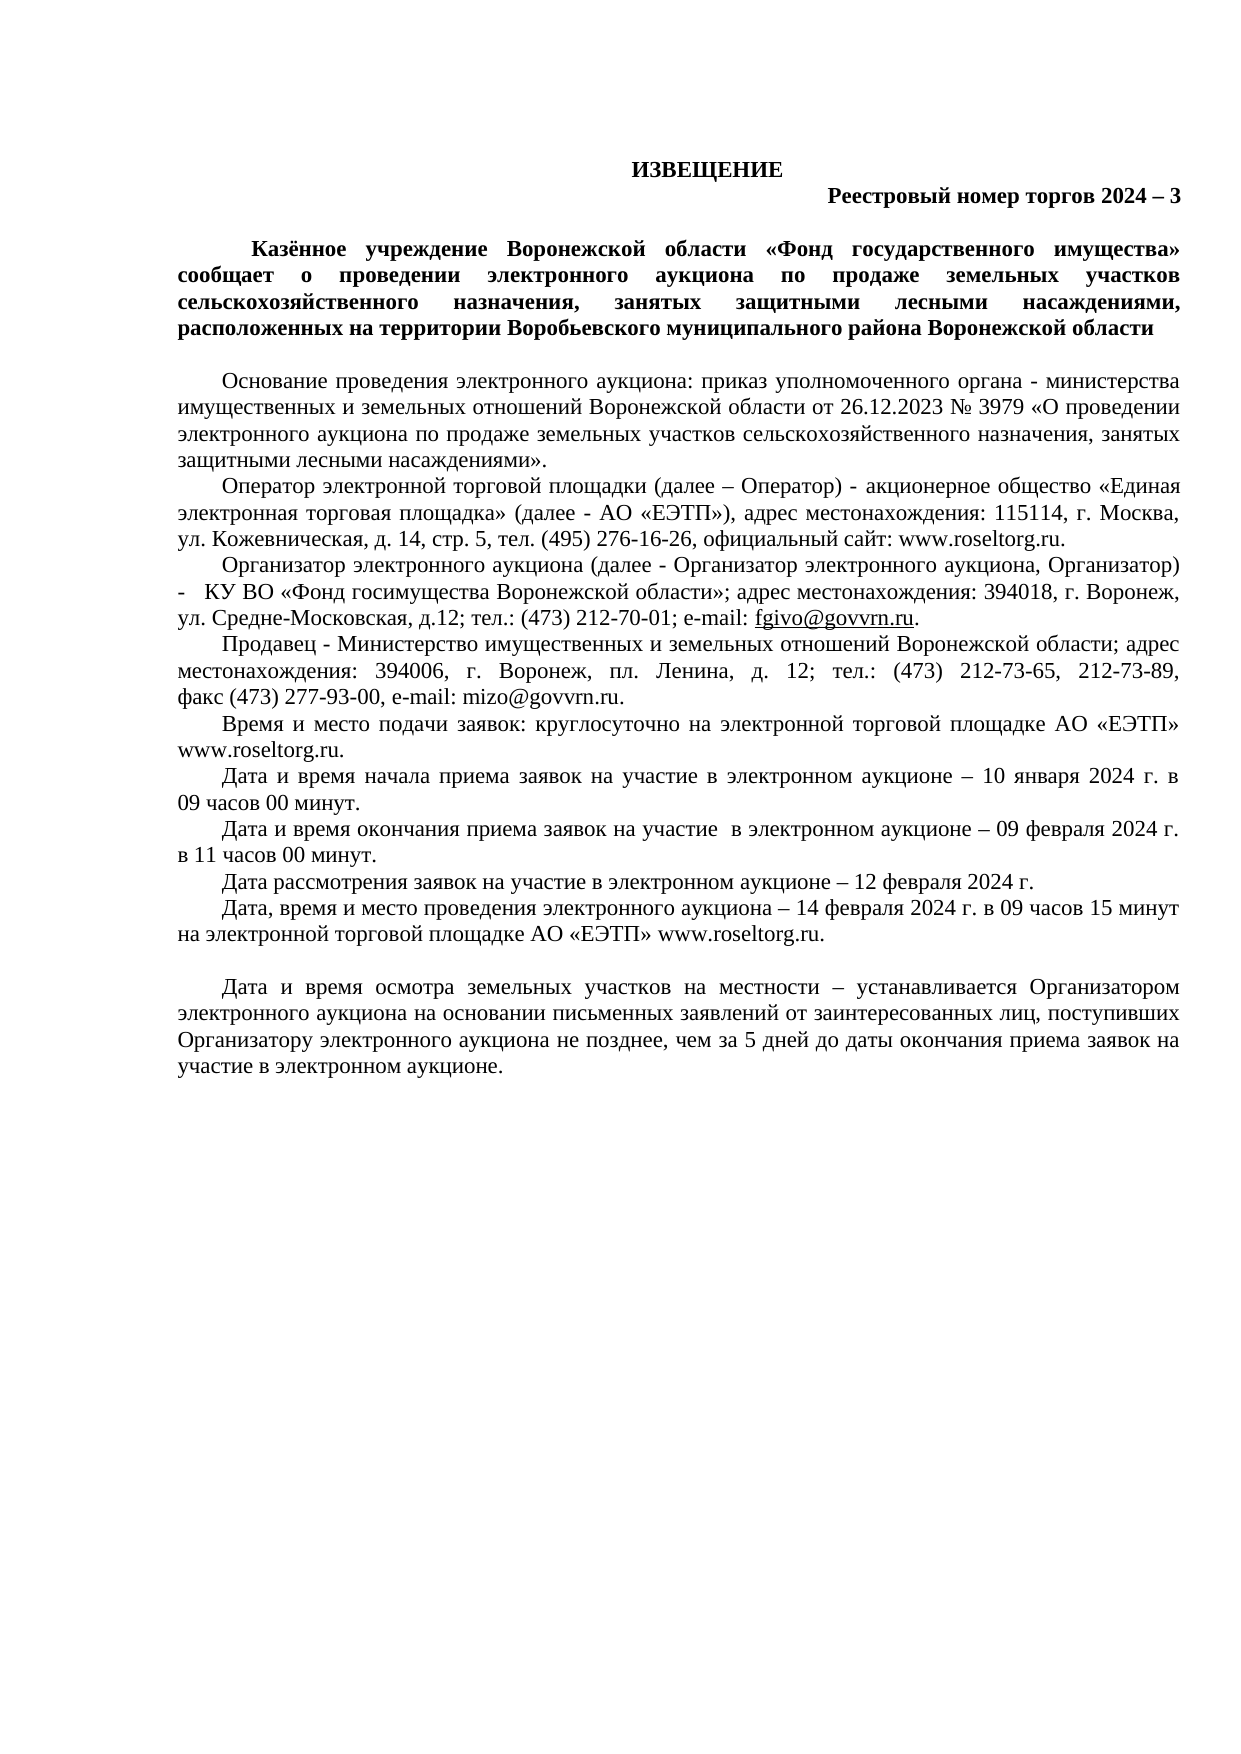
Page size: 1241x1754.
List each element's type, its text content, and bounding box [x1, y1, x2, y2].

text Время и место подачи заявок: круглосуточно на электронной торговой площадке АО «ЕЭТП» www.roseltorg.ru. [177, 709, 1181, 762]
text Дата и время начала приема заявок на участие в электронном аукционе – 10 января 2024 г. в 09 часов 00 минут. [177, 762, 1181, 815]
text Дата и время осмотра земельных участков на местности – устанавливается Организатором электронного аукциона на основании письменных заявлений от заинтересованных лиц, поступивших Организатору электронного аукциона не позднее, чем за 5 дней до даты окончания приема заявок на участие в электронном аукционе. [177, 973, 1181, 1078]
text Оператор электронной торговой площадки (далее – Оператор) - акционерное общество «Единая электронная торговая площадка» (далее - АО «ЕЭТП»), адрес местонахождения: 115114, г. Москва, ул. Кожевническая, д. 14, стр. 5, тел. (495) 276-16-26, официальный сайт: www.roseltorg.ru. [177, 472, 1181, 551]
text Основание проведения электронного аукциона: приказ уполномоченного органа - министерства имущественных и земельных отношений Воронежской области от 26.12.2023 № 3979 «О проведении электронного аукциона по продаже земельных участков сельскохозяйственного назначения, занятых защитными лесными насаждениями». [177, 367, 1181, 472]
text Дата и время окончания приема заявок на участие в электронном аукционе – 09 февраля 2024 г. в 11 часов 00 минут. [177, 815, 1181, 868]
text Организатор электронного аукциона (далее - Организатор электронного аукциона, Организатор) - КУ ВО «Фонд госимущества Воронежской области»; адрес местонахождения: 394018, г. Воронеж, ул. Средне-Московская, д.12; тел.: (473) 212-70-01; e-mail: fgivo@govvrn.ru. [177, 551, 1181, 631]
text Продавец - Министерство имущественных и земельных отношений Воронежской области; адрес местонахождения: 394006, г. Воронеж, пл. Ленина, д. 12; тел.: (473) 212-73-65, 212-73-89, факс (473) 277-93-00, e-mail: mizo@govvrn.ru. [177, 631, 1181, 709]
text Казённое учреждение Воронежской области «Фонд государственного имущества» сообщает о проведении электронного аукциона по продаже земельных участков сельскохозяйственного назначения, занятых защитными лесными насаждениями, расположенных на территории Воробьевского муниципального района Воронежской области [177, 235, 1181, 341]
text Дата рассмотрения заявок на участие в электронном аукционе – 12 февраля 2024 г. [177, 868, 1181, 894]
subtitle ИЗВЕЩЕНИЕ [177, 156, 1181, 182]
text Реестровый номер торгов 2024 – 3 [177, 182, 1181, 209]
text Дата, время и место проведения электронного аукциона – 14 февраля 2024 г. в 09 часов 15 минут на электронной торговой площадке АО «ЕЭТП» www.roseltorg.ru. [177, 894, 1181, 947]
